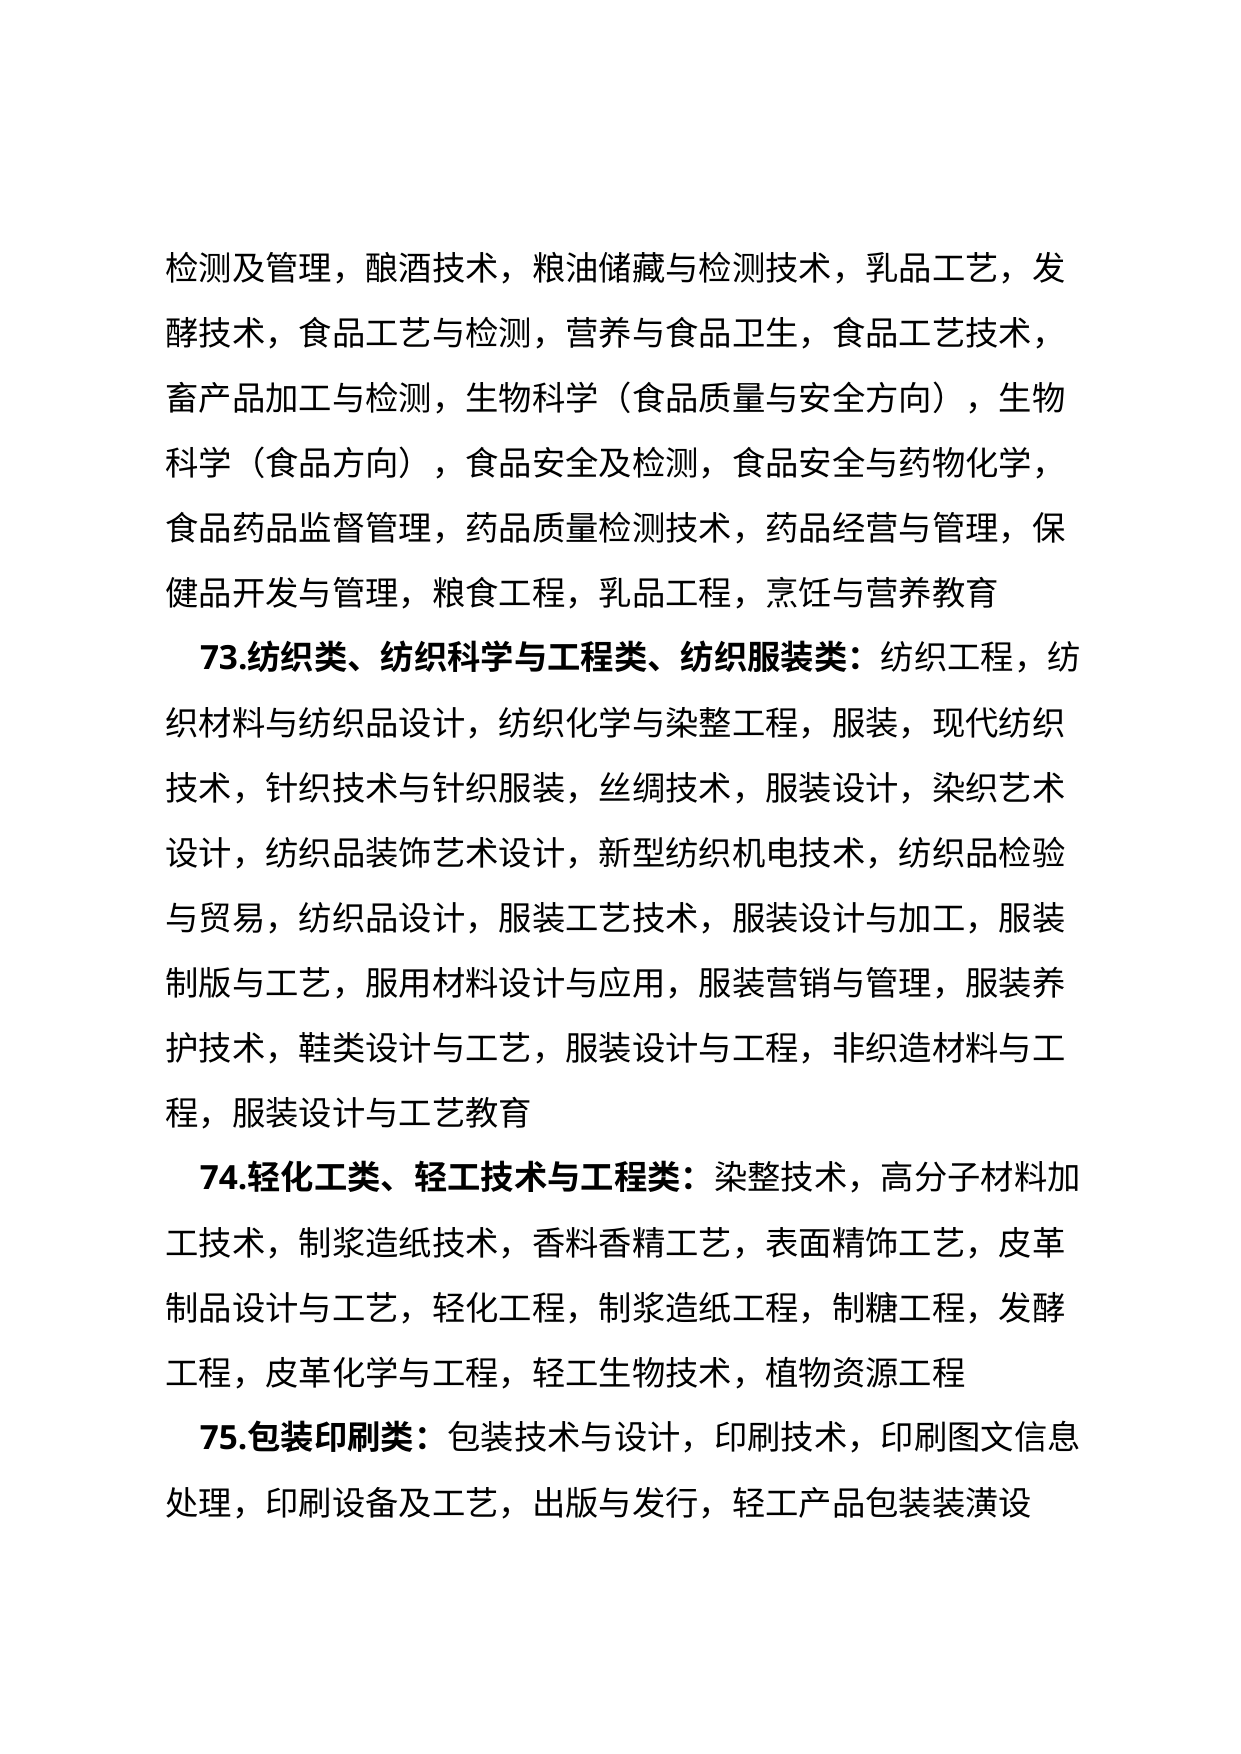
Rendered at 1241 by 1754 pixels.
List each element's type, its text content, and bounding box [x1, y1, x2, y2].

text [165, 233, 1087, 623]
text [165, 1403, 1087, 1533]
text 73.纺织类、纺织科学与工程类、纺织服装类：纺织工程，纺织材料与纺织品设计，纺织化学与染整工程，服装，现代纺织技术，针织技术与针织服装，丝绸技术，服装设计，染织艺术设计，纺织品装饰艺术设计，新型纺织机电技术，纺织品检验与贸易，纺织品设计，服装工艺技术，服装设计与加工，服装制版与工艺，服用材料设计与应用，服装营销与管理，服装养护技术，鞋类设计与工艺，服装设计与工程，非织造材料与工程，服装设计与工艺教育 [165, 623, 1087, 1143]
text 74.轻化工类、轻工技术与工程类：染整技术，高分子材料加工技术，制浆造纸技术，香料香精工艺，表面精饰工艺，皮革制品设计与工艺，轻化工程，制浆造纸工程，制糖工程，发酵工程，皮革化学与工程，轻工生物技术，植物资源工程 [165, 1143, 1087, 1403]
